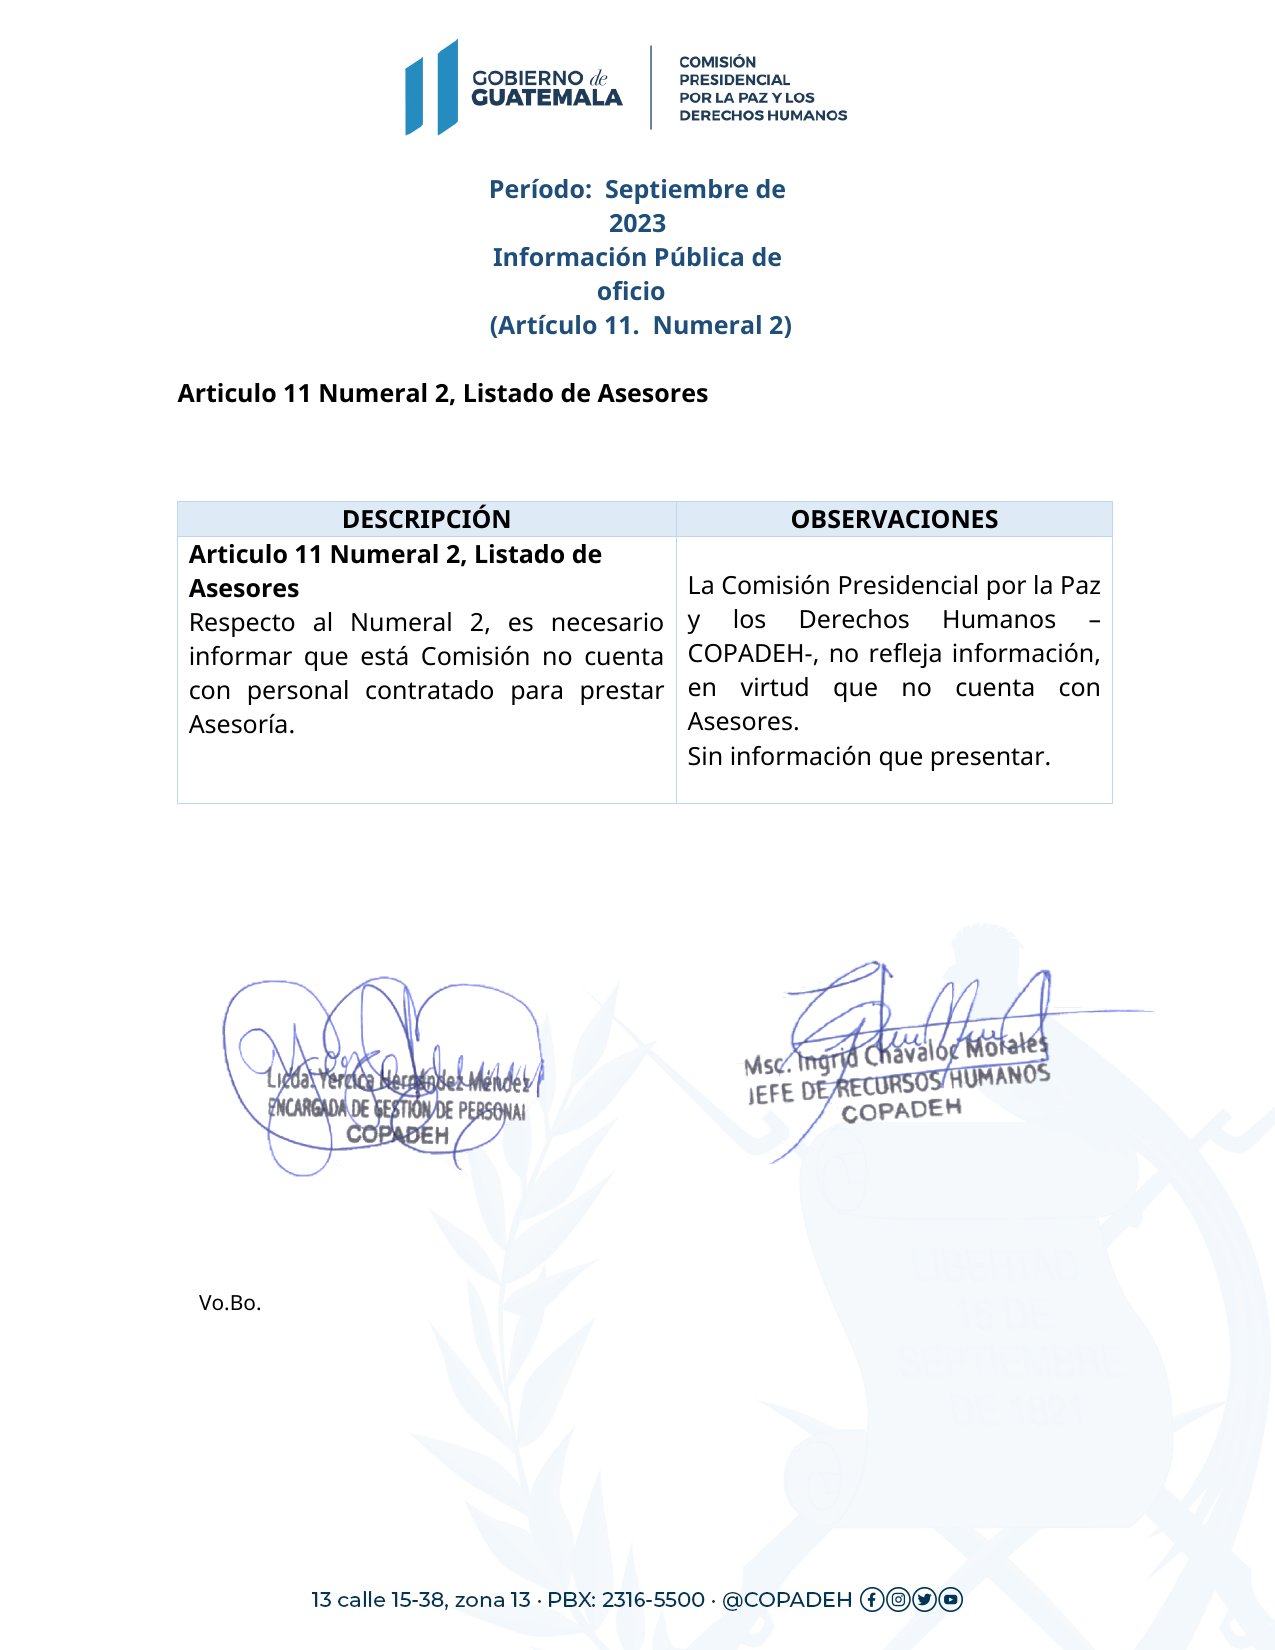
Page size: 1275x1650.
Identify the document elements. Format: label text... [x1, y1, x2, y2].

table_cell La Comisión Presidencial por la Paz y los Derechos Humanos –COPADEH-, no refleja información, en virtud que no cuenta con Asesores. Sin información que presentar. [677, 537, 1112, 803]
text Articulo 11 Numeral 2, Listado de Asesores [177, 376, 1098, 410]
table_header DESCRIPCIÓN [178, 502, 676, 536]
text Vo.Bo. [177, 1288, 1098, 1316]
picture [27, 0, 1231, 155]
table_cell Información Pública de oficio (Artículo 11. Numeral 2) [456, 239, 819, 342]
table_header OBSERVACIONES [677, 502, 1112, 536]
picture [2, 903, 1275, 1650]
table_cell Articulo 11 Numeral 2, Listado de Asesores Respecto al Numeral 2, es necesario informar que está Comisión no cuenta con personal contratado para prestar Asesoría. [178, 537, 676, 803]
table_header Período: Septiembre de 2023 [456, 171, 819, 239]
